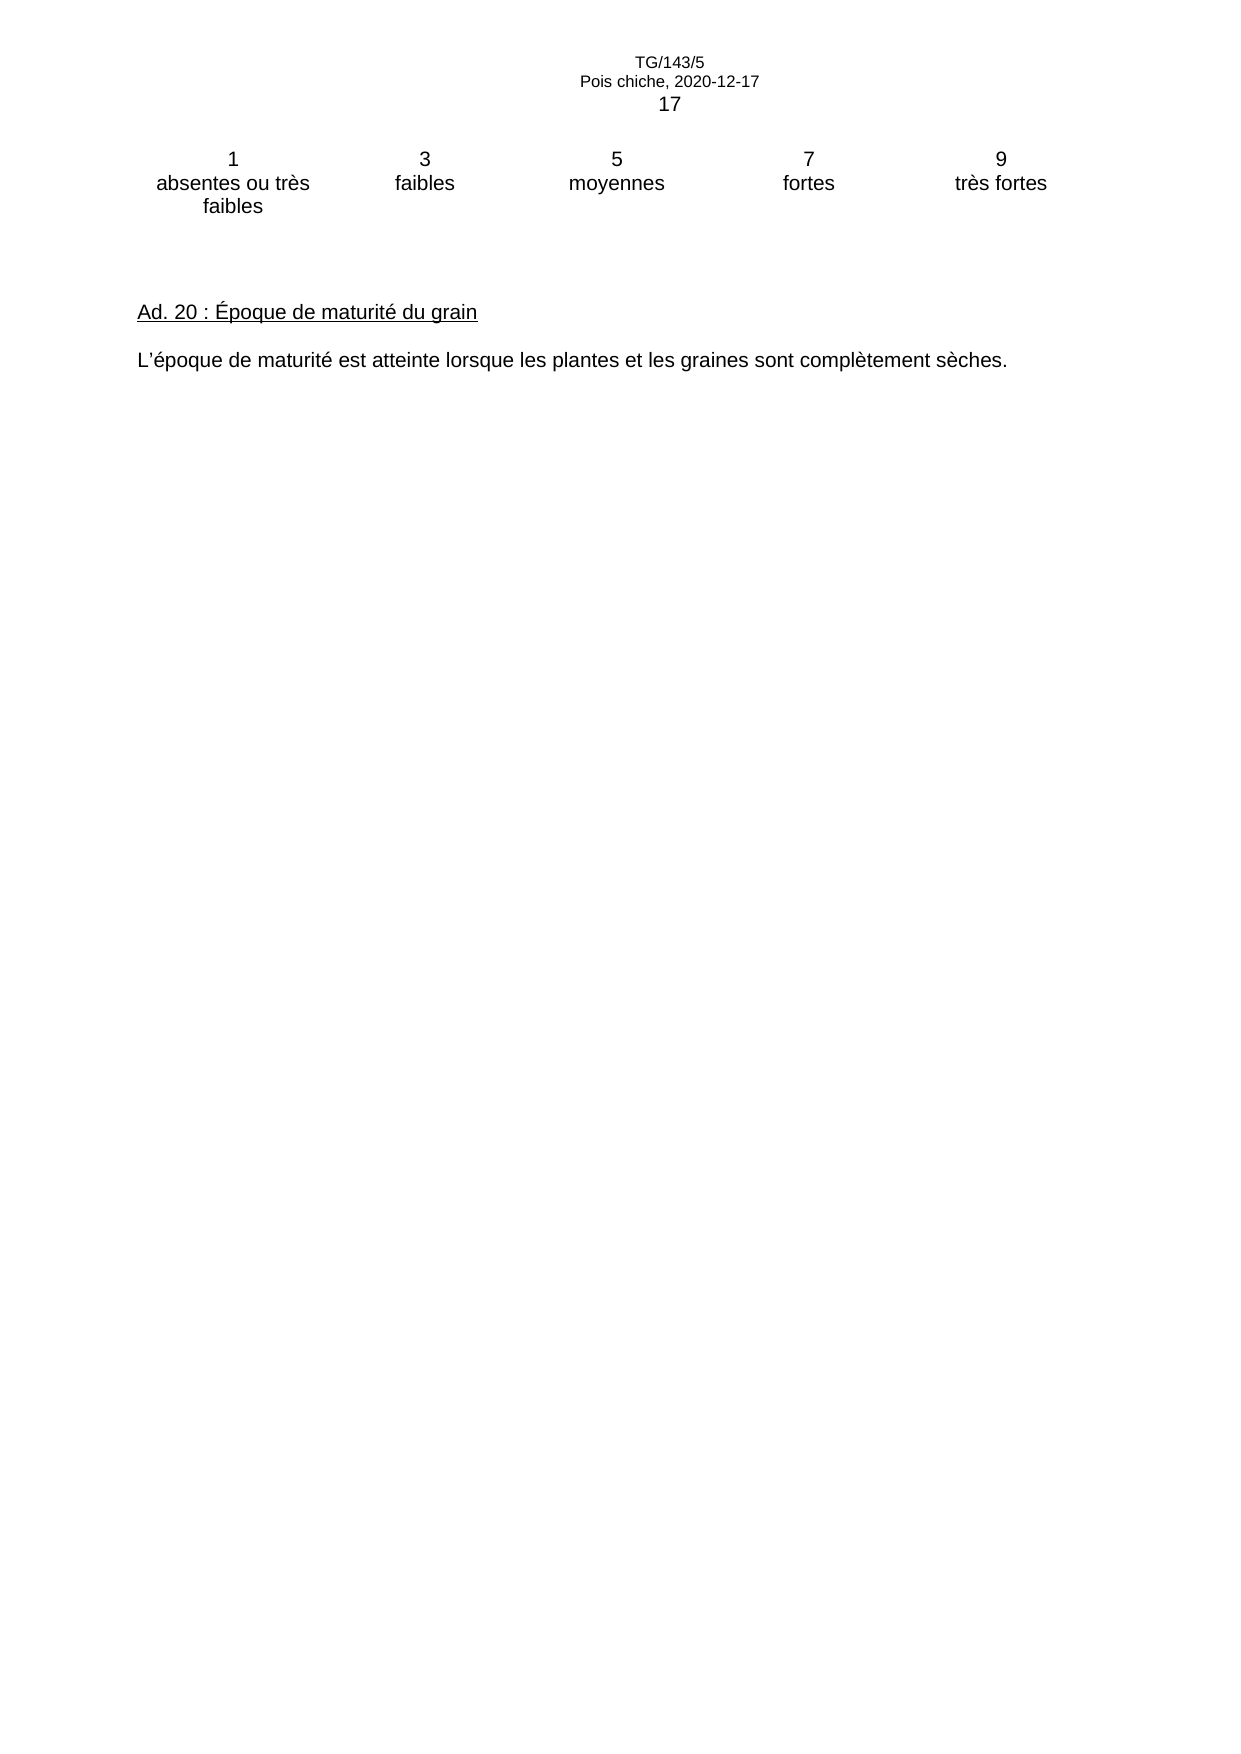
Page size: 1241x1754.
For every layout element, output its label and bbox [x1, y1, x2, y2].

table_header [118, 142, 1137, 424]
